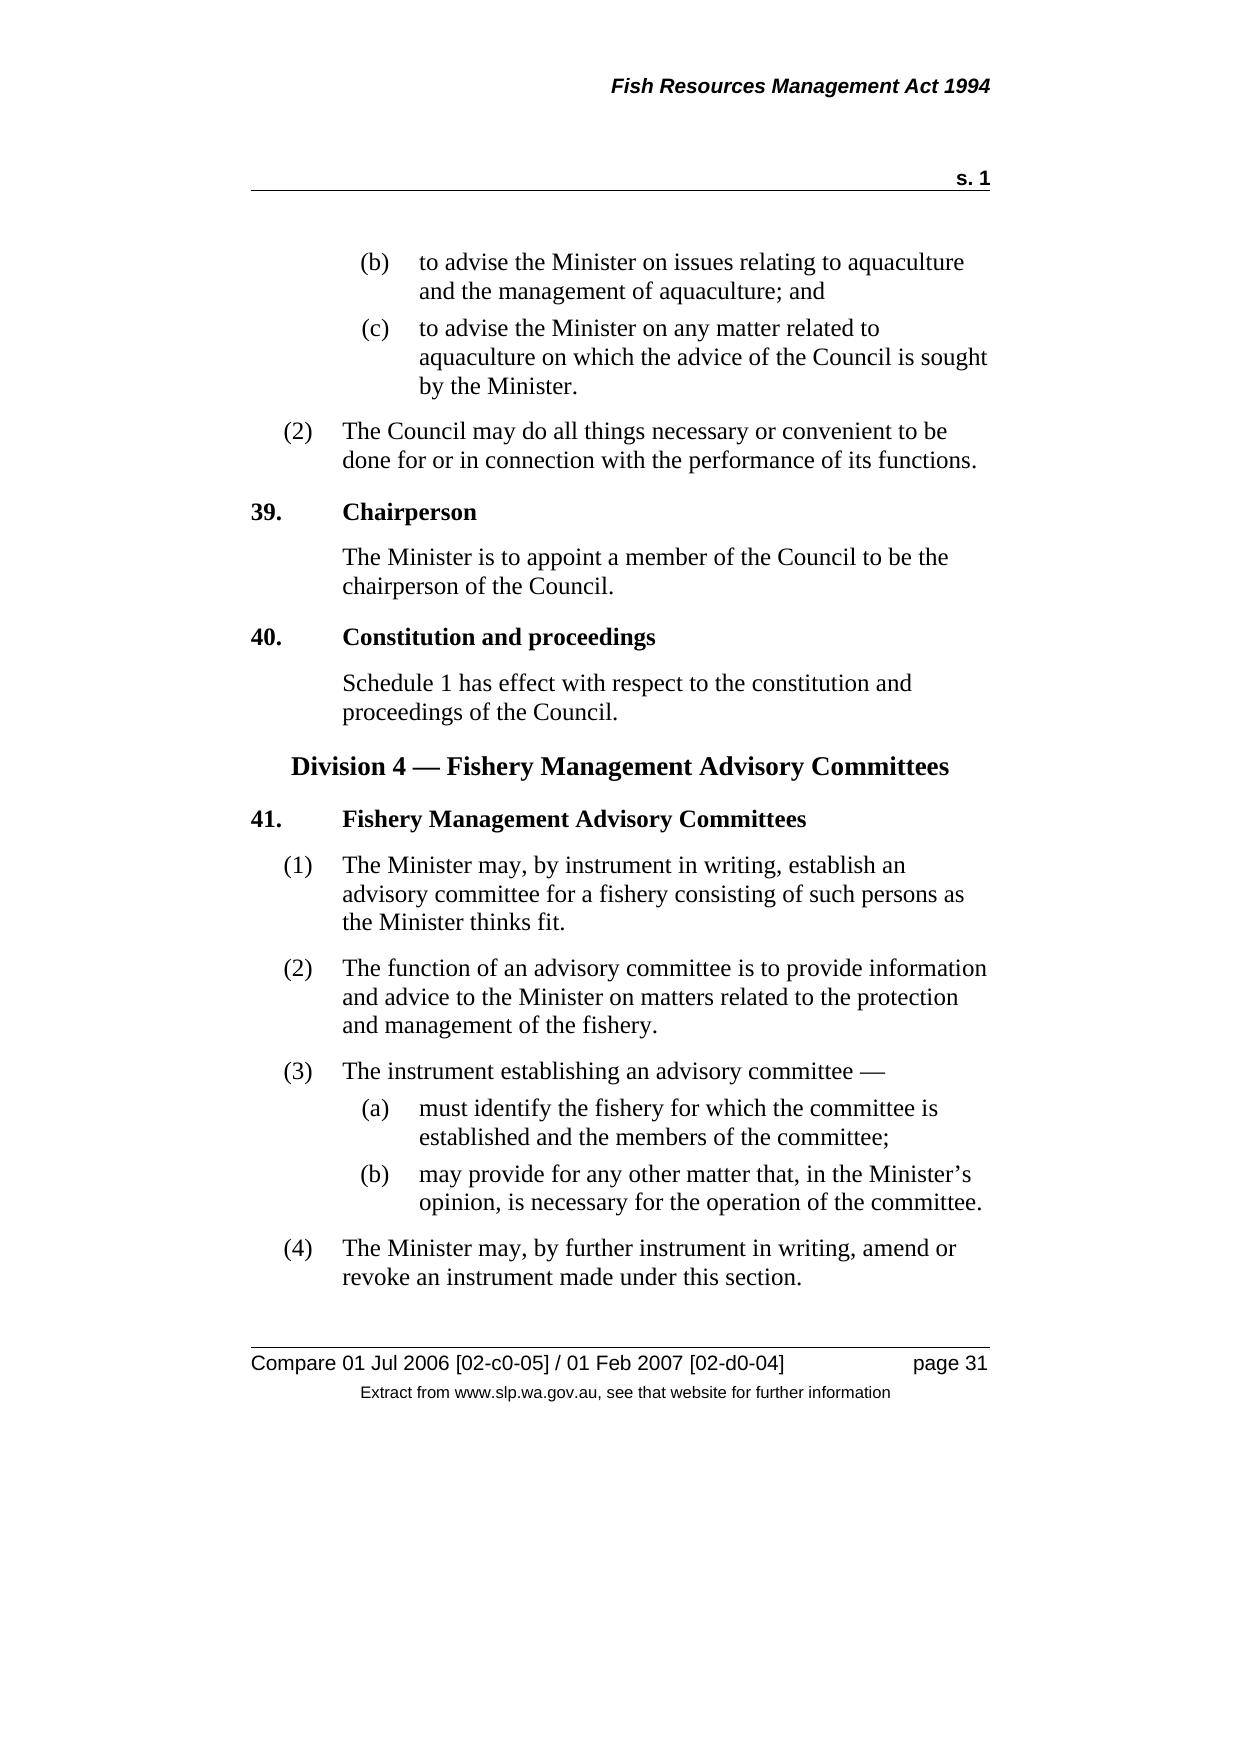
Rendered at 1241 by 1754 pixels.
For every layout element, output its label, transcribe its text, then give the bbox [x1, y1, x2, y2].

text The Minister is to appoint a member of the Council to be the chairperson of the Council. [251, 542, 990, 599]
text (2) The function of an advisory committee is to provide information and advice to the Minister on matters related to the protection and management of the fishery. [251, 953, 990, 1039]
text (a) must identify the fishery for which the committee is established and the members of the committee; [251, 1093, 990, 1150]
text (c) to advise the Minister on any matter related to aquaculture on which the advice of the Council is sought by the Minister. [251, 313, 990, 399]
subtitle 41. Fishery Management Advisory Committees [251, 804, 990, 833]
subtitle 39. Chairperson [251, 497, 990, 525]
text (2) The Council may do all things necessary or convenient to be done for or in connection with the performance of its functions. [251, 416, 990, 474]
text (4) The Minister may, by further instrument in writing, amend or revoke an instrument made under this section. [251, 1233, 990, 1290]
text (3) The instrument establishing an advisory committee — [251, 1056, 990, 1084]
text (b) may provide for any other matter that, in the Minister’s opinion, is necessary for the operation of the committee. [251, 1159, 990, 1216]
subtitle 40. Constitution and proceedings [251, 622, 990, 651]
text Schedule 1 has effect with respect to the constitution and proceedings of the Council. [251, 668, 990, 725]
text (1) The Minister may, by instrument in writing, establish an advisory committee for a fishery consisting of such persons as the Minister thinks fit. [251, 850, 990, 936]
subtitle Division 4 — Fishery Management Advisory Committees [251, 750, 990, 782]
text (b) to advise the Minister on issues relating to aquaculture and the management of aquaculture; and [251, 247, 990, 305]
